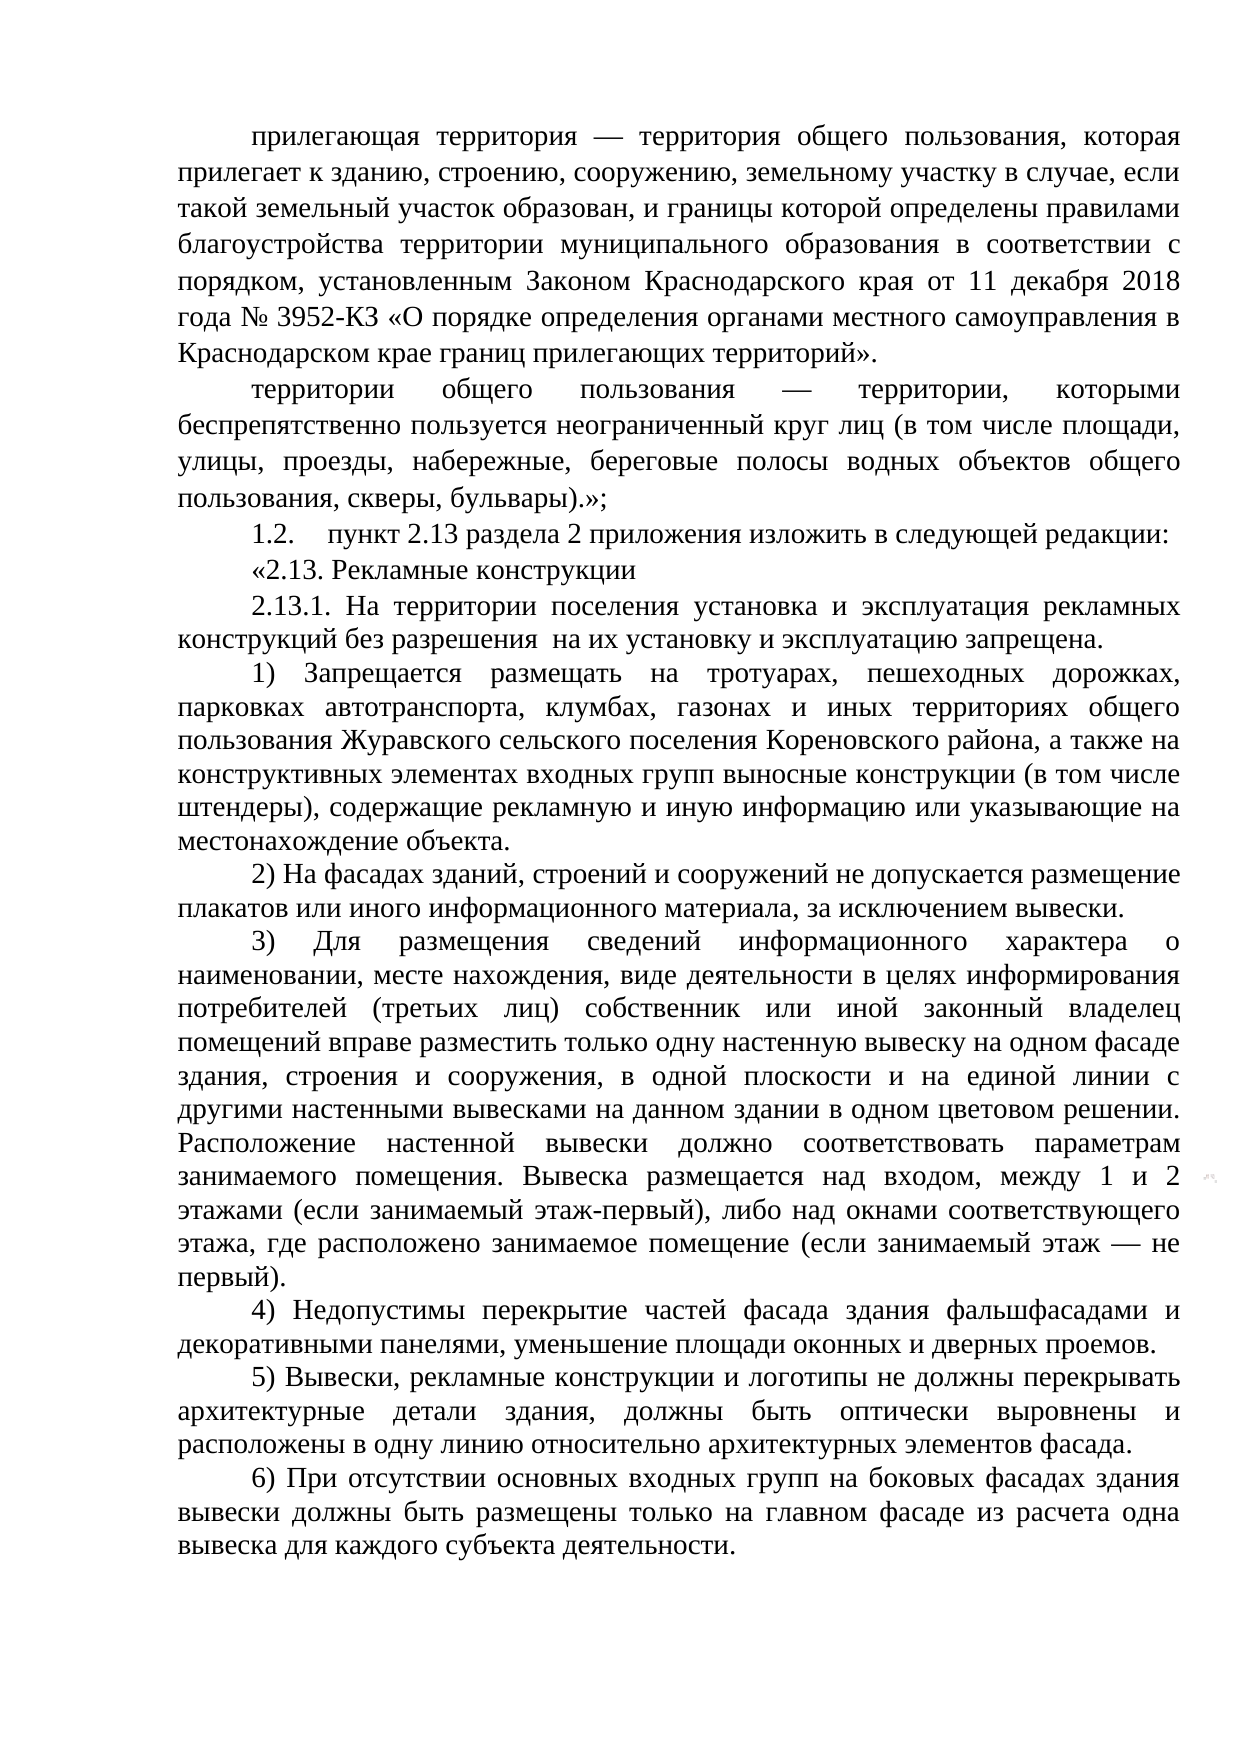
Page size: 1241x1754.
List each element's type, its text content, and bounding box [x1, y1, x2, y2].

text 3) Для размещения сведений информационного характера о наименовании, месте нахождения, виде деятельности в целях информирования потребителей (третьих лиц) собственник или иной законный владелец помещений вправе разместить только одну настенную вывеску на одном фасаде здания, строения и сооружения, в одной плоскости и на единой линии с другими настенными вывесками на данном здании в одном цветовом решении. Расположение настенной вывески должно соответствовать параметрам занимаемого помещения. Вывеска размещается над входом, между 1 и 2 этажами (если занимаемый этаж-первый), либо над окнами соответствующего этажа, где расположено занимаемое помещение (если занимаемый этаж — не первый). [177, 923, 1181, 1292]
text прилегающая территория — территория общего пользования, которая прилегает к зданию, строению, сооружению, земельному участку в случае, если такой земельный участок образован, и границы которой определены правилами благоустройства территории муниципального образования в соответствии с порядком, установленным Законом Краснодарского края от 11 декабря 2018 года № 3952-КЗ «О порядке определения органами местного самоуправления в Краснодарском крае границ прилегающих территорий». [177, 118, 1181, 369]
text 2) На фасадах зданий, строений и сооружений не допускается размещение плакатов или иного информационного материала, за исключением вывески. [177, 856, 1181, 923]
text 6) При отсутствии основных входных групп на боковых фасадах здания вывески должны быть размещены только на главном фасаде из расчета одна вывеска для каждого субъекта деятельности. [177, 1460, 1181, 1561]
text «2.13. Рекламные конструкции [177, 552, 1181, 586]
text 2.13.1. На территории поселения установка и эксплуатация рекламных конструкций без разрешения на их установку и эксплуатацию запрещена. [177, 588, 1181, 655]
text 1) Запрещается размещать на тротуарах, пешеходных дорожках, парковках автотранспорта, клумбах, газонах и иных территориях общего пользования Журавского сельского поселения Кореновского района, а также на конструктивных элементах входных групп выносные конструкции (в том числе штендеры), содержащие рекламную и иную информацию или указывающие на местонахождение объекта. [177, 655, 1181, 856]
text 5) Вывески, рекламные конструкции и логотипы не должны перекрывать архитектурные детали здания, должны быть оптически выровнены и расположены в одну линию относительно архитектурных элементов фасада. [177, 1359, 1181, 1460]
text территории общего пользования — территории, которыми беспрепятственно пользуется неограниченный круг лиц (в том числе площади, улицы, проезды, набережные, береговые полосы водных объектов общего пользования, скверы, бульвары).»; [177, 371, 1181, 513]
text 4) Недопустимы перекрытие частей фасада здания фальшфасадами и декоративными панелями, уменьшение площади оконных и дверных проемов. [177, 1292, 1181, 1359]
list пункт 2.13 раздела 2 приложения изложить в следующей редакции: [177, 516, 1181, 549]
